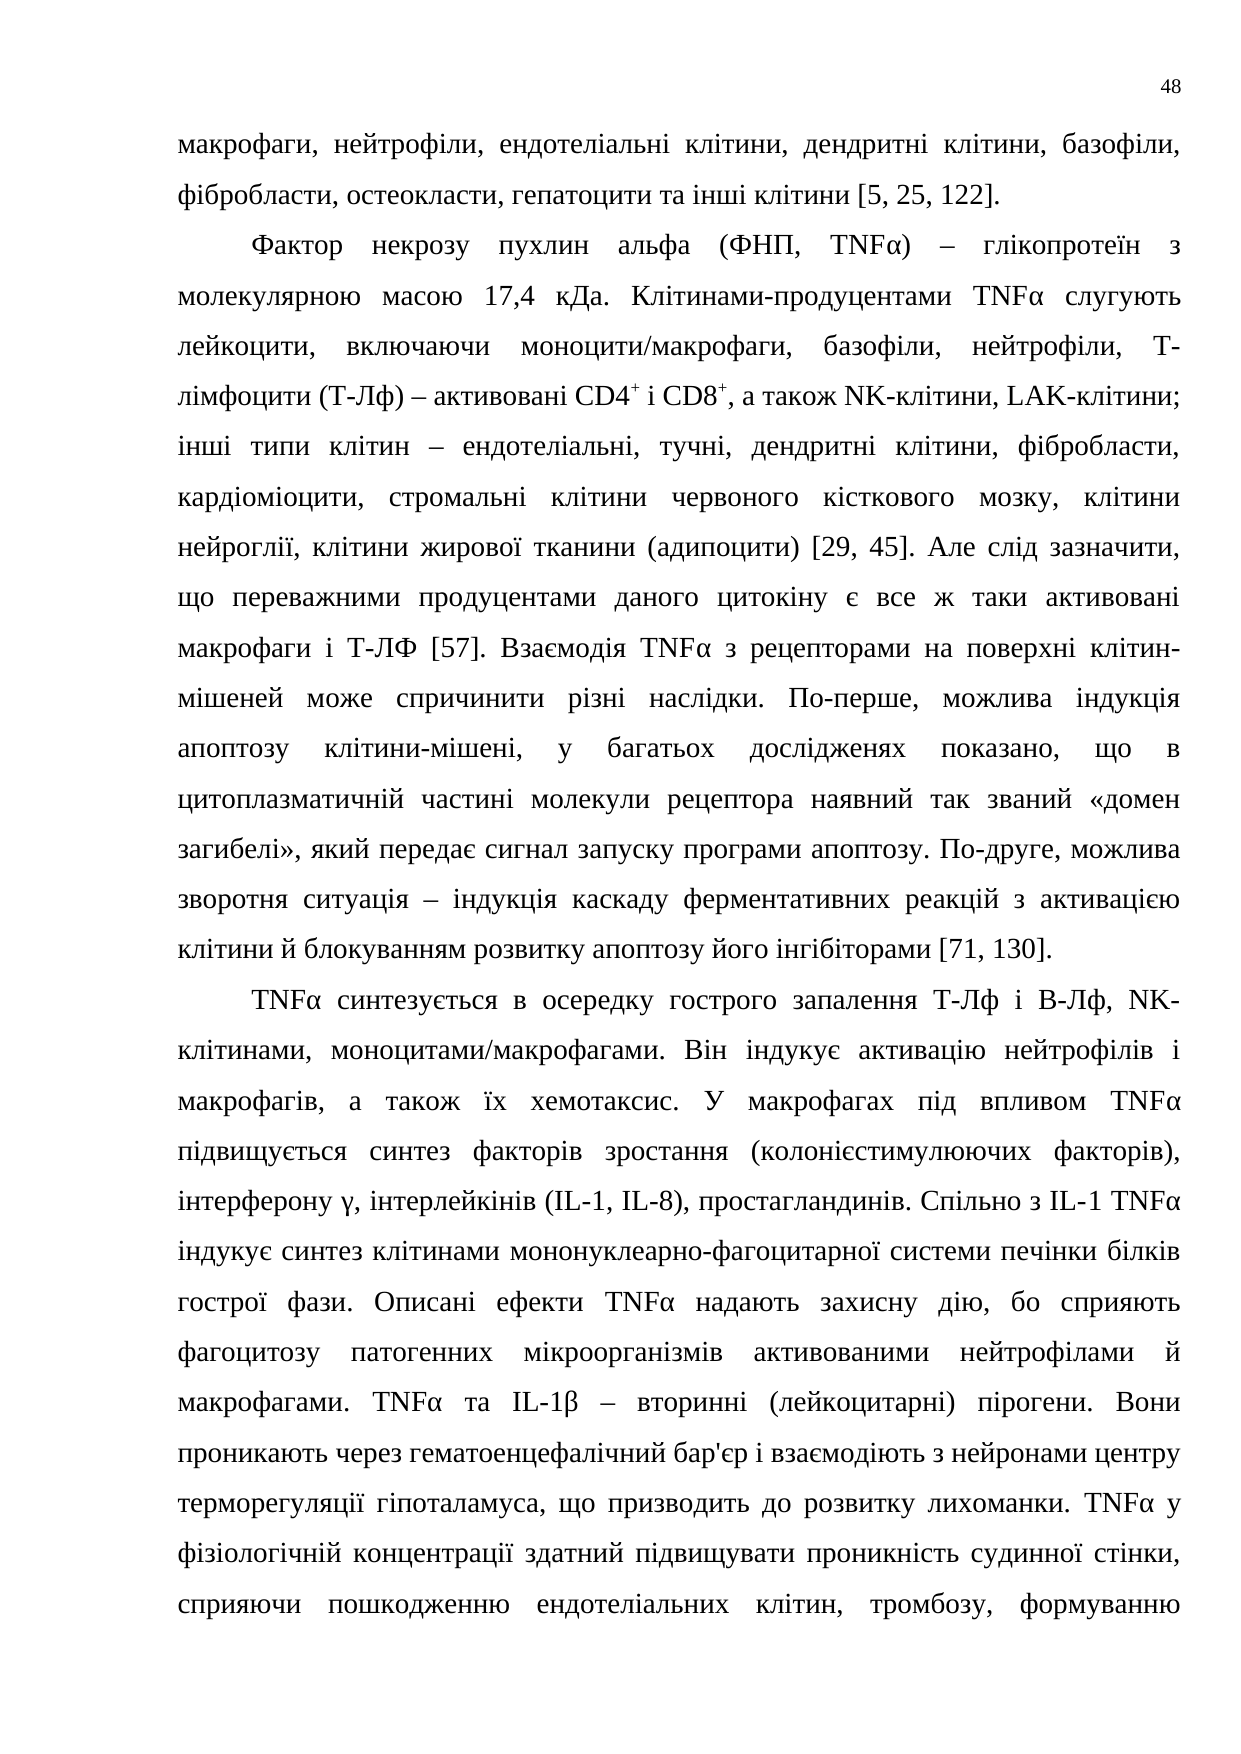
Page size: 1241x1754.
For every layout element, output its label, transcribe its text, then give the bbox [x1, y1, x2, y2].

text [177, 982, 1181, 1619]
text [177, 127, 1181, 211]
text Фактор некрозу пухлин альфа (ФНП, TNFα) – глікопротеїн з молекулярною масою 17,4 кДа. Клітинами-продуцентами TNFα слугують лейкоцити, включаючи моноцити/макрофаги, базофіли, нейтрофіли, Т-лімфоцити (Т-Лф) – активовані CD4+ і CD8+, а також NK-клітини, LAK-клітини; інші типи клітин – ендотеліальні, тучні, дендритні клітини, фібробласти, кардіоміоцити, стромальні клітини червоного кісткового мозку, клітини нейроглії, клітини жирової тканини (адипоцити) [29, 45]. Але слід зазначити, що переважними продуцентами даного цитокіну є все ж таки активовані макрофаги і Т-ЛФ [57]. Взаємодія TNFα з рецепторами на поверхні клітин-мішеней може спричинити різні наслідки. По-перше, можлива індукція апоптозу клітини-мішені, у багатьох дослідженях показано, що в цитоплазматичній частині молекули рецептора наявний так званий «домен загибелі», який передає сигнал запуску програми апоптозу. По-друге, можлива зворотня ситуація – індукція каскаду ферментативних реакцій з активацією клітини й блокуванням розвитку апоптозу його інгібіторами [71, 130]. [177, 227, 1181, 965]
